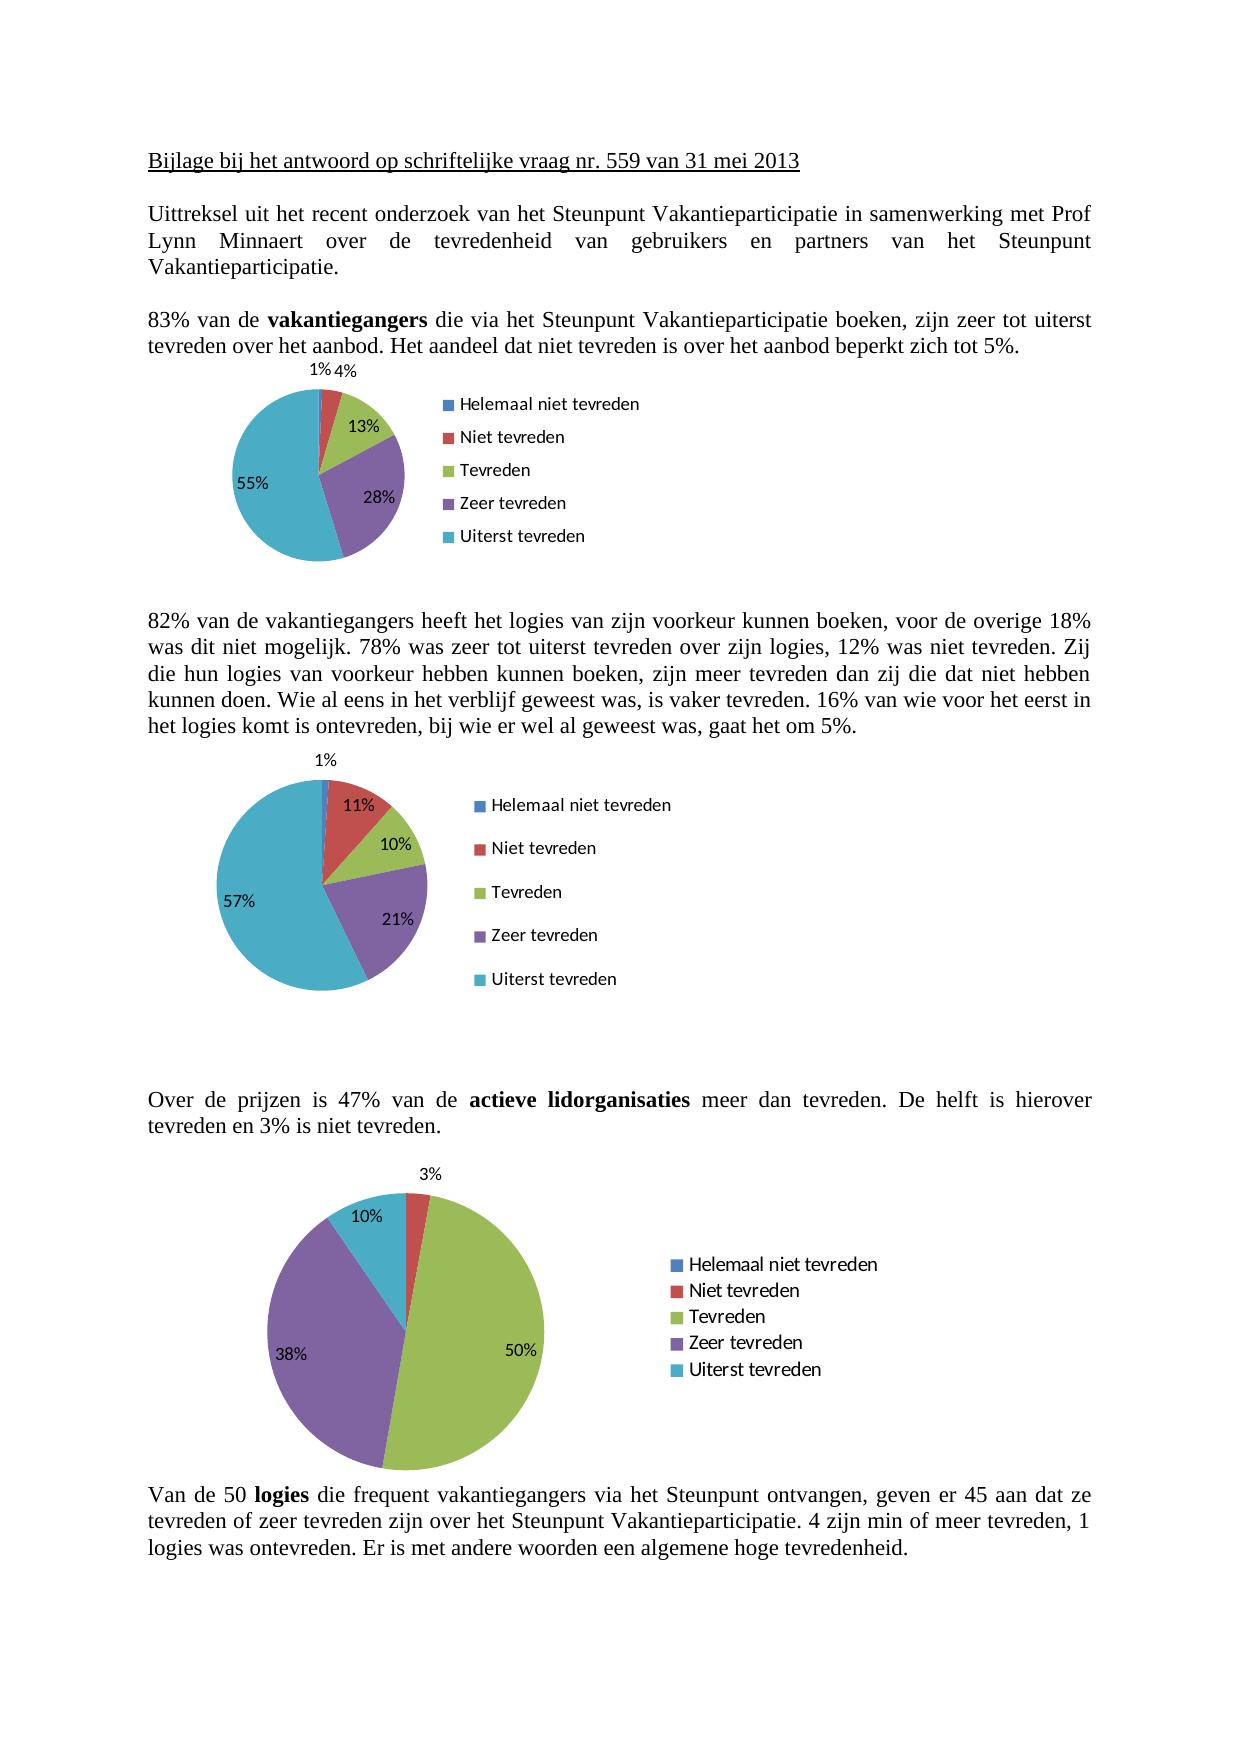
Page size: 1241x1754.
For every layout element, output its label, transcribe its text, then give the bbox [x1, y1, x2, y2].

text 82% van de vakantiegangers heeft het logies van zijn voorkeur kunnen boeken, voor de overige 18% was dit niet mogelijk. 78% was zeer tot uiterst tevreden over zijn logies, 12% was niet tevreden. Zij die hun logies van voorkeur hebben kunnen boeken, zijn meer tevreden dan zij die dat niet hebben kunnen doen. Wie al eens in het verblijf geweest was, is vaker tevreden. 16% van wie voor het eerst in het logies komt is ontevreden, bij wie er wel al geweest was, gaat het om 5%. [148, 607, 1093, 739]
text Over de prijzen is 47% van de actieve lidorganisaties meer dan tevreden. De helft is hierover tevreden en 3% is niet tevreden. [148, 1086, 1093, 1139]
text Uittreksel uit het recent onderzoek van het Steunpunt Vakantieparticipatie in samenwerking met Prof Lynn Minnaert over de tevredenheid van gebruikers en partners van het Steunpunt Vakantieparticipatie. [148, 200, 1093, 279]
text Van de 50 logies die frequent vakantiegangers via het Steunpunt ontvangen, geven er 45 aan dat ze tevreden of zeer tevreden zijn over het Steunpunt Vakantieparticipatie. 4 zijn min of meer tevreden, 1 logies was ontevreden. Er is met andere woorden een algemene hoge tevredenheid. [148, 1481, 1093, 1560]
text Bijlage bij het antwoord op schriftelijke vraag nr. 559 van 31 mei 2013 [148, 148, 1093, 174]
text 83% van de vakantiegangers die via het Steunpunt Vakantieparticipatie boeken, zijn zeer tot uiterst tevreden over het aanbod. Het aandeel dat niet tevreden is over het aanbod beperkt zich tot 5%. [148, 306, 1093, 358]
